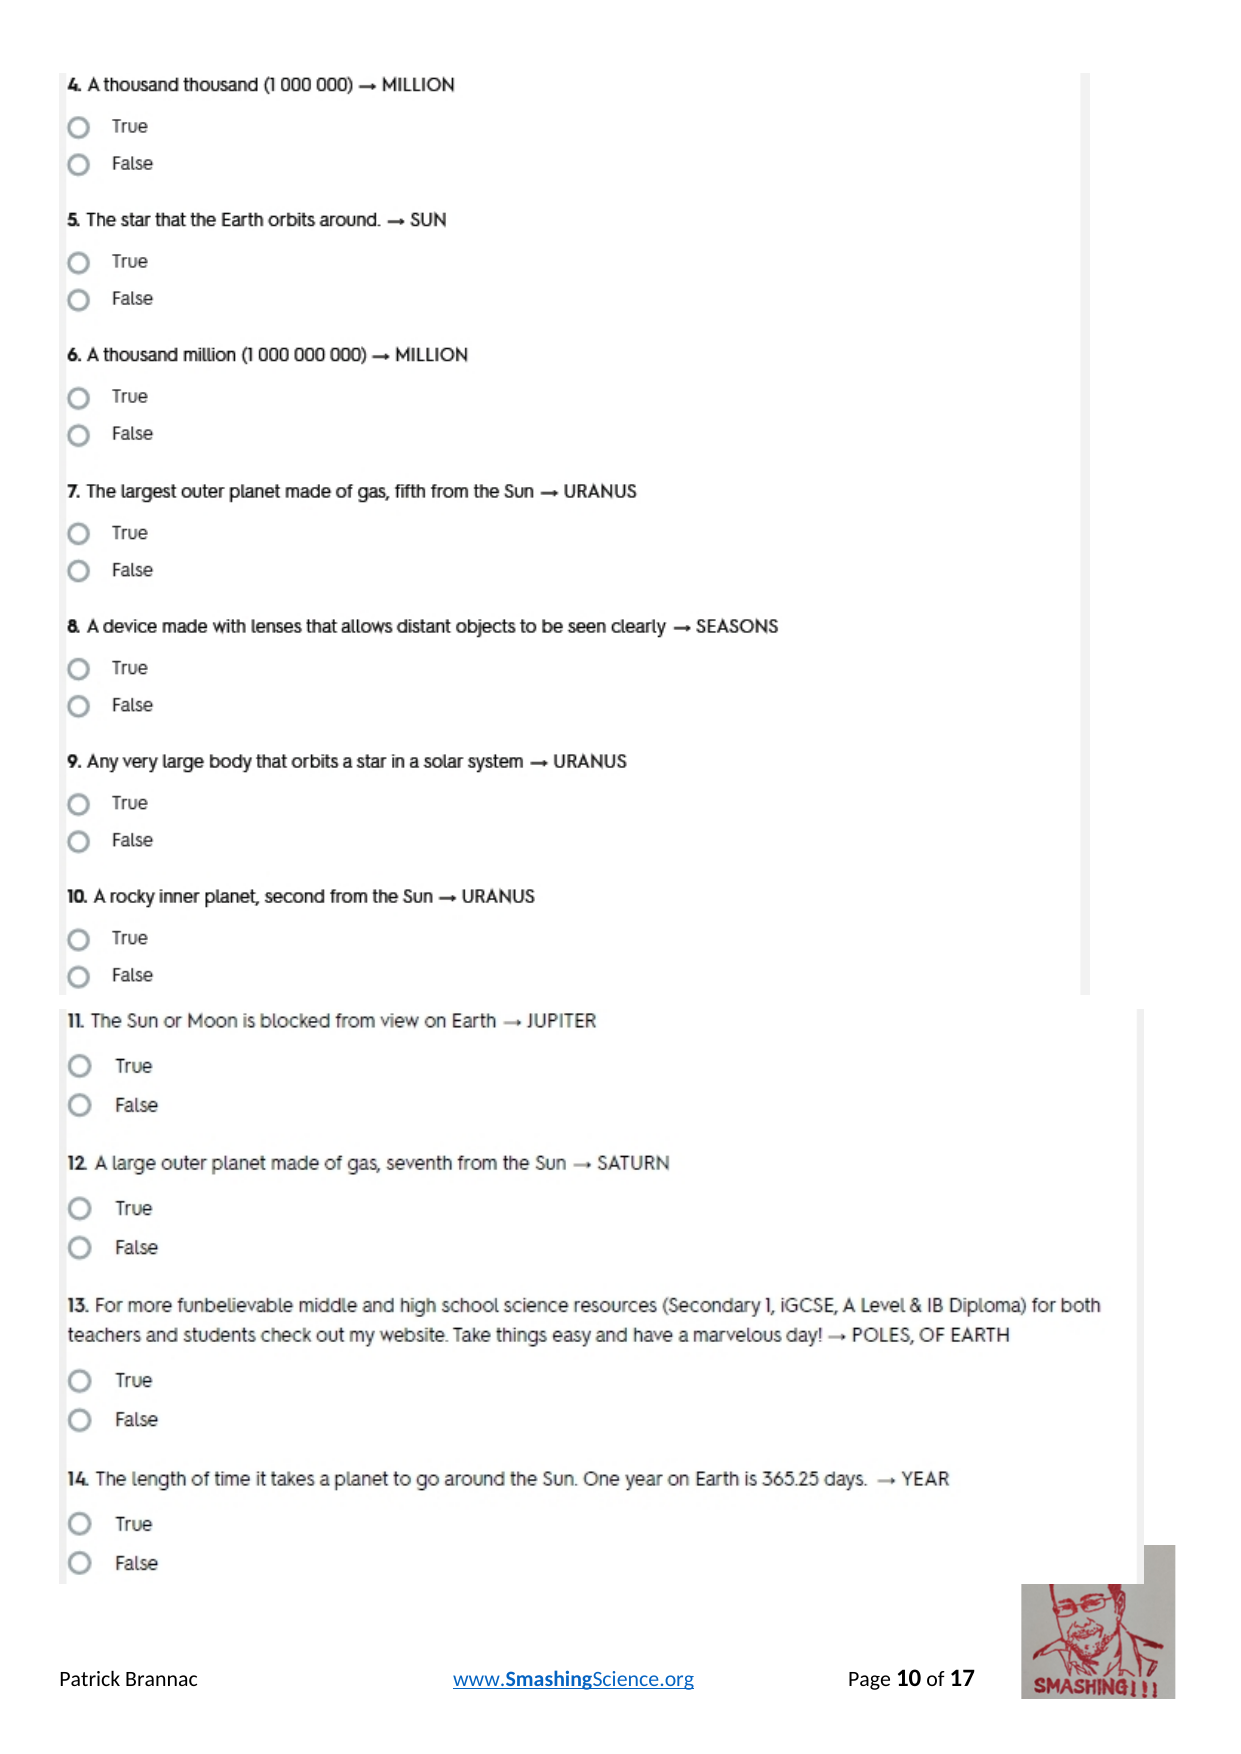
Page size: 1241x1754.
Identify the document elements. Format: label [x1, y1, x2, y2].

picture [59, 73, 1090, 995]
picture [59, 1009, 1176, 1699]
